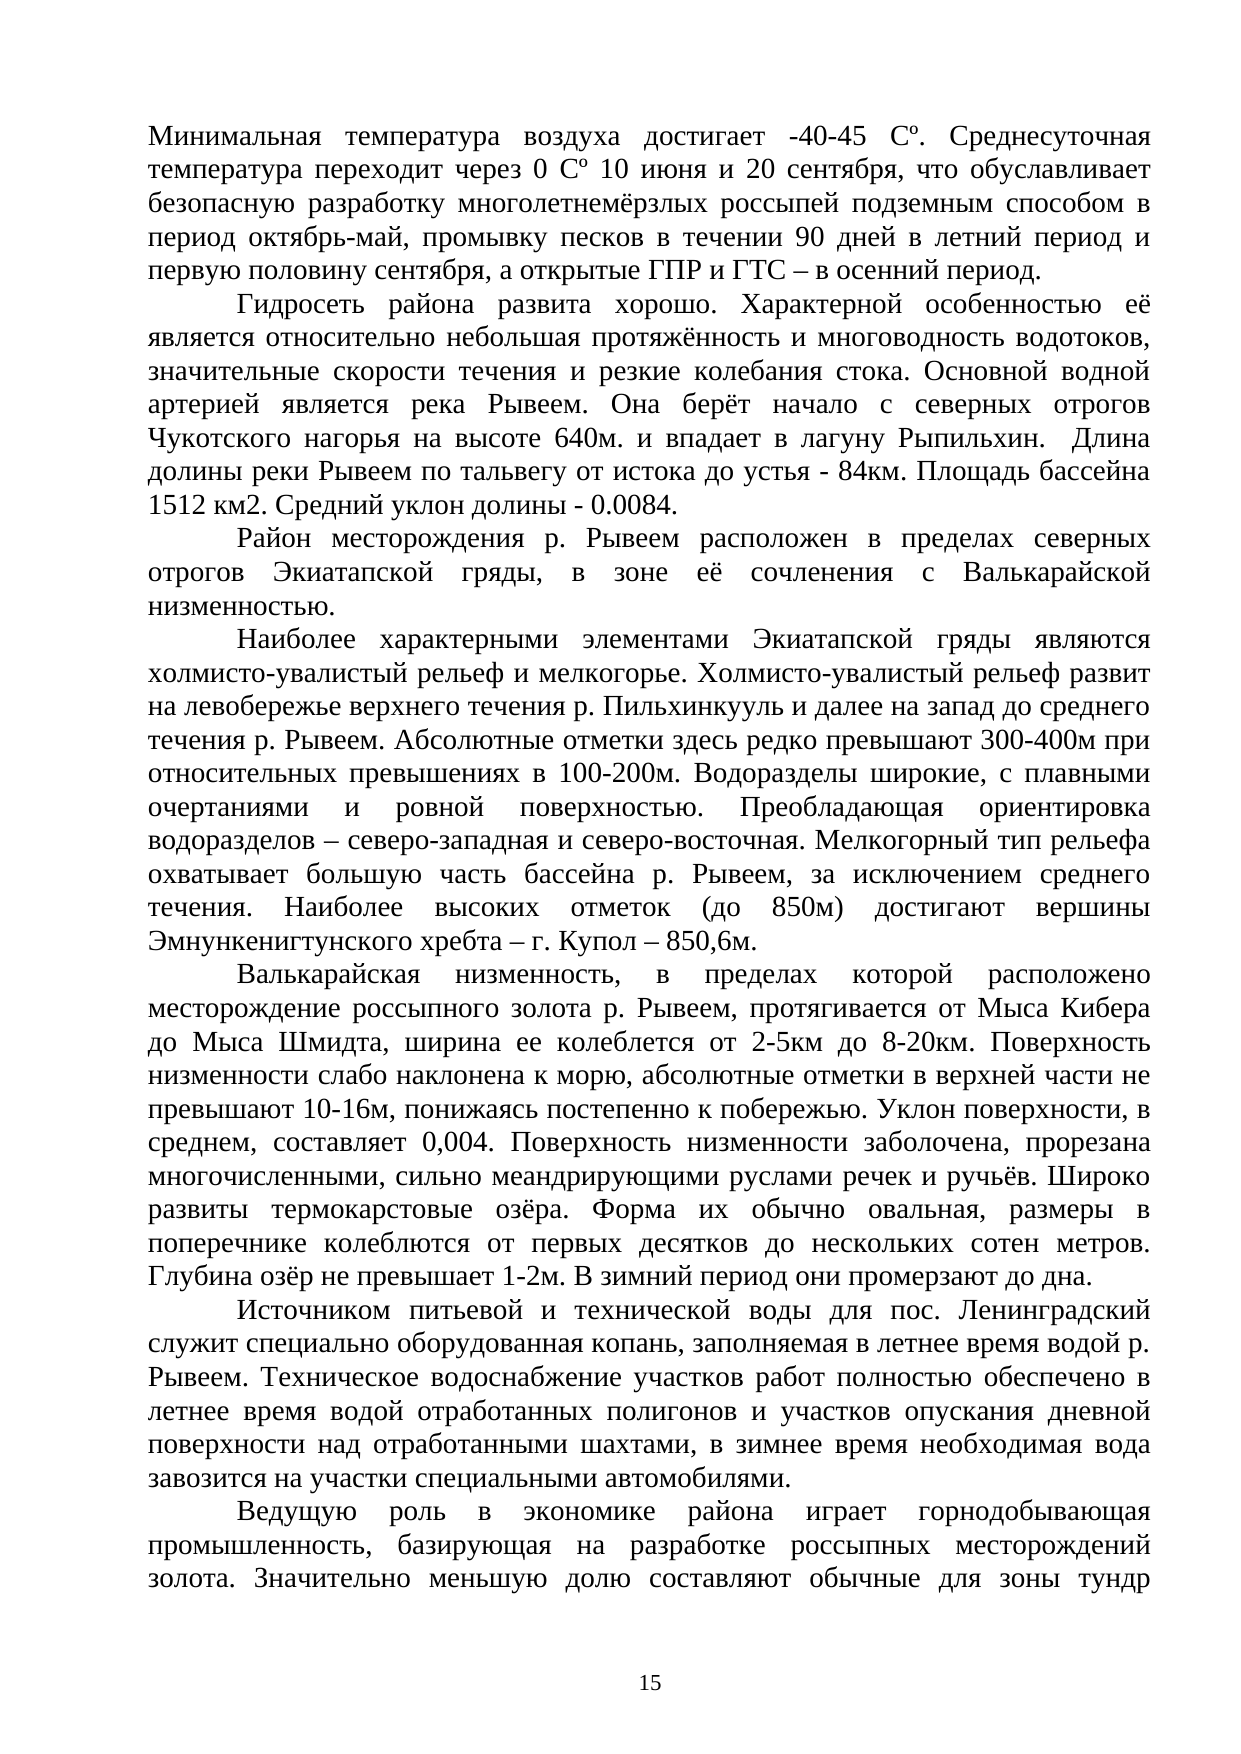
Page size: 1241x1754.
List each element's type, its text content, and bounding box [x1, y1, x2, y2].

text Источником питьевой и технической воды для пос. Ленинградский служит специально оборудованная копань, заполняемая в летнее время водой р. Рывеем. Техническое водоснабжение участков работ полностью обеспечено в летнее время водой отработанных полигонов и участков опускания дневной поверхности над отработанными шахтами, в зимнее время необходимая вода завозится на участки специальными автомобилями. [148, 1292, 1152, 1493]
text Валькарайская низменность, в пределах которой расположено месторождение россыпного золота р. Рывеем, протягивается от Мыса Кибера до Мыса Шмидта, ширина ее колеблется от 2-5км до 8-20км. Поверхность низменности слабо наклонена к морю, абсолютные отметки в верхней части не превышают 10-16м, понижаясь постепенно к побережью. Уклон поверхности, в среднем, составляет 0,004. Поверхность низменности заболочена, прорезана многочисленными, сильно меандрирующими руслами речек и ручьёв. Широко развиты термокарстовые озёра. Форма их обычно овальная, размеры в поперечнике колеблются от первых десятков до нескольких сотен метров. Глубина озёр не превышает 1-2м. В зимний период они промерзают до дна. [148, 957, 1152, 1292]
text Район месторождения р. Рывеем расположен в пределах северных отрогов Экиатапской гряды, в зоне её сочленения с Валькарайской низменностью. [148, 521, 1152, 621]
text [148, 1493, 1152, 1594]
text Наиболее характерными элементами Экиатапской гряды являются холмисто-увалистый рельеф и мелкогорье. Холмисто-увалистый рельеф развит на левобережье верхнего течения р. Пильхинкууль и далее на запад до среднего течения р. Рывеем. Абсолютные отметки здесь редко превышают 300-400м при относительных превышениях в 100-200м. Водоразделы широкие, с плавными очертаниями и ровной поверхностью. Преобладающая ориентировка водоразделов – северо-западная и северо-восточная. Мелкогорный тип рельефа охватывает большую часть бассейна р. Рывеем, за исключением среднего течения. Наиболее высоких отметок (до 850м) достигают вершины Эмнункенигтунского хребта – г. Купол – 850,6м. [148, 621, 1152, 957]
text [148, 118, 1152, 286]
text Гидросеть района развита хорошо. Характерной особенностью её является относительно небольшая протяжённость и многоводность водотоков, значительные скорости течения и резкие колебания стока. Основной водной артерией является река Рывеем. Она берёт начало с северных отрогов Чукотского нагорья на высоте 640м. и впадает в лагуну Рыпильхин. Длина долины реки Рывеем по тальвегу от истока до устья - 84км. Площадь бассейна 1512 км2. Средний уклон долины - 0.0084. [148, 286, 1152, 521]
